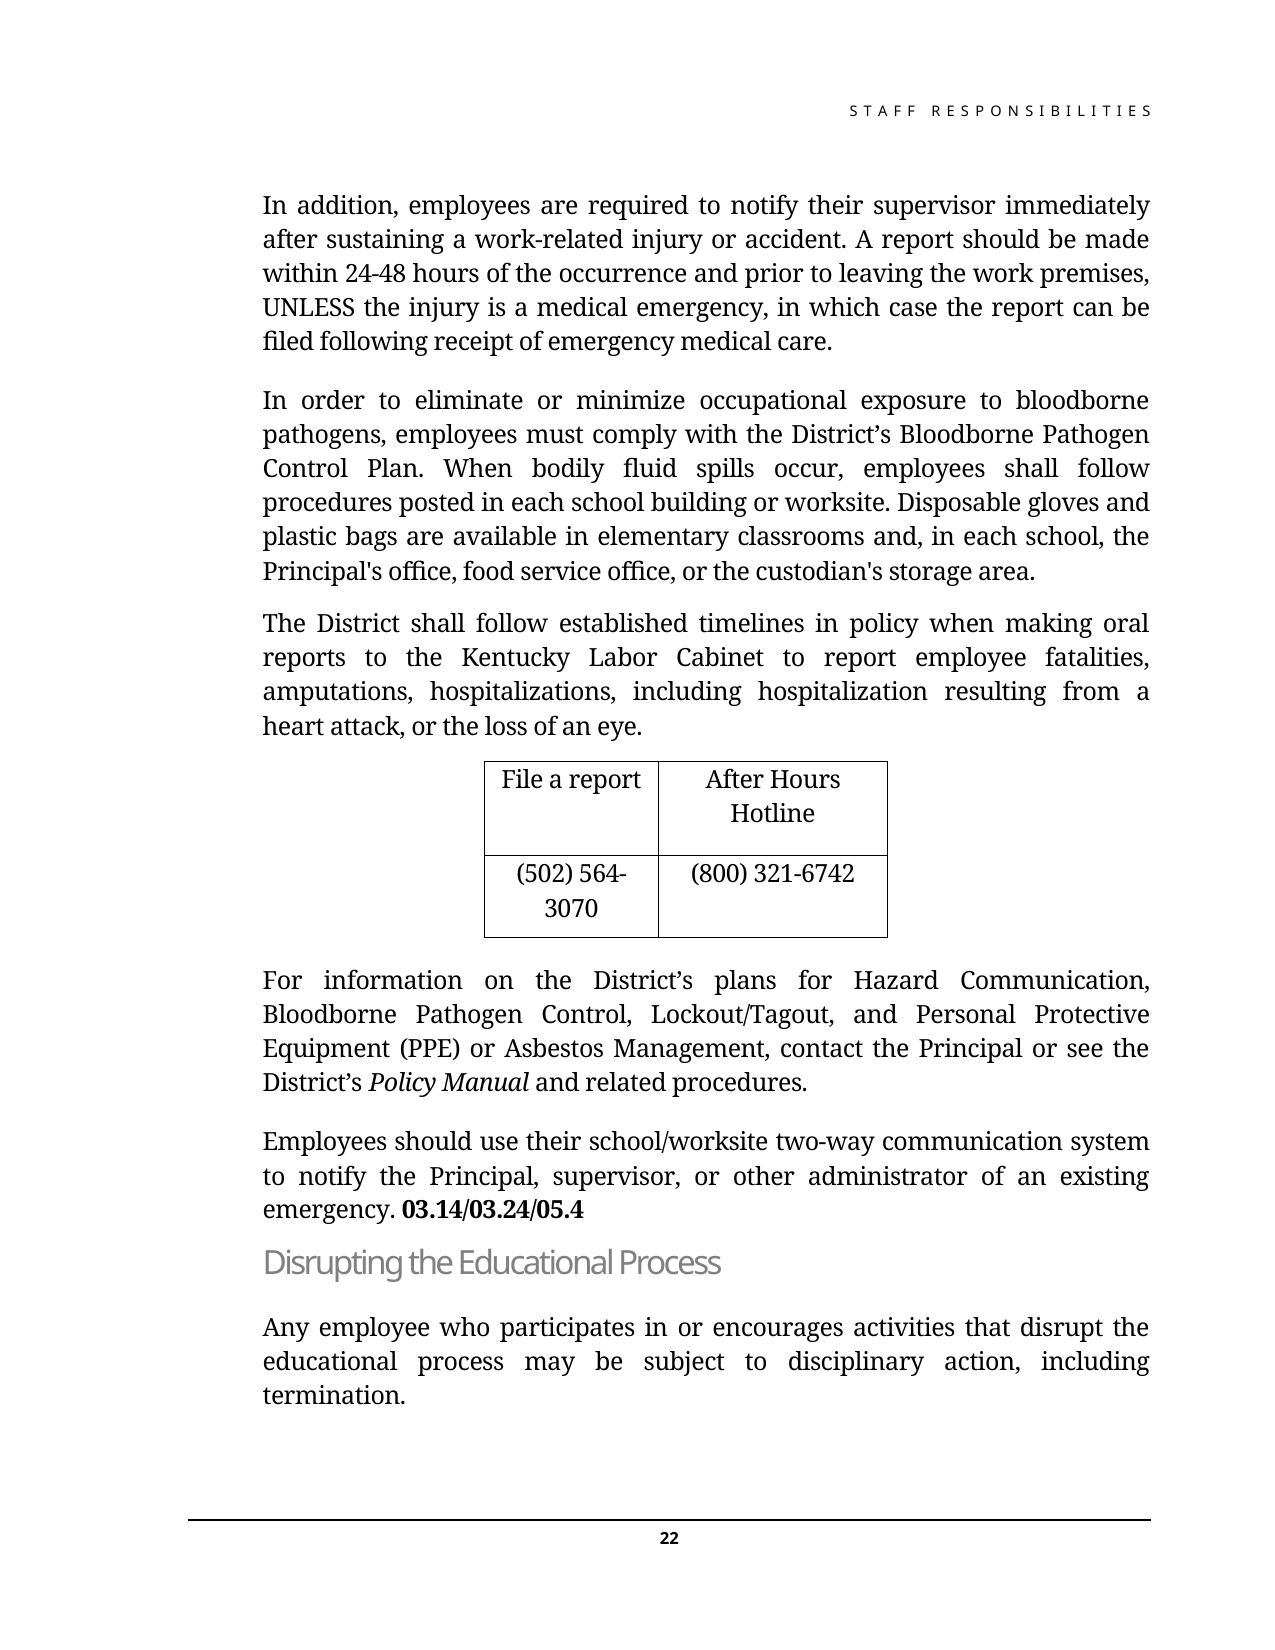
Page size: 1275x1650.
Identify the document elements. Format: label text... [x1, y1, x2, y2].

table_cell (502) 564-3070 [485, 856, 658, 937]
table_header After Hours Hotline [659, 762, 887, 855]
text The District shall follow established timelines in policy when making oral reports to the Kentucky Labor Cabinet to report employee fatalities, amputations, hospitalizations, including hospitalization resulting from a heart attack, or the loss of an eye. [262, 606, 1151, 742]
table_cell (800) 321-6742 [659, 856, 887, 937]
table_header File a report [485, 762, 658, 855]
text Employees should use their school/worksite two-way communication system to notify the Principal, supervisor, or other administrator of an existing emergency. 03.14/03.24/05.4 [262, 1124, 1151, 1226]
text In addition, employees are required to notify their supervisor immediately after sustaining a work-related injury or accident. A report should be made within 24-48 hours of the occurrence and prior to leaving the work premises, UNLESS the injury is a medical emergency, in which case the report can be filed following receipt of emergency medical care. [262, 187, 1151, 358]
text For information on the District’s plans for Hazard Communication, Bloodborne Pathogen Control, Lockout/Tagout, and Personal Protective Equipment (PPE) or Asbestos Management, contact the Principal or see the District’s Policy Manual and related procedures. [262, 963, 1151, 1099]
text In order to eliminate or minimize occupational exposure to bloodborne pathogens, employees must comply with the District’s Bloodborne Pathogen Control Plan. When bodily fluid spills occur, employees shall follow procedures posted in each school building or worksite. Disposable gloves and plastic bags are available in elementary classrooms and, in each school, the Principal's office, food service office, or the custodian's storage area. [262, 383, 1151, 587]
subtitle Disrupting the Educational Process [262, 1239, 1151, 1284]
text Any employee who participates in or encourages activities that disrupt the educational process may be subject to disciplinary action, including termination. [262, 1309, 1151, 1411]
